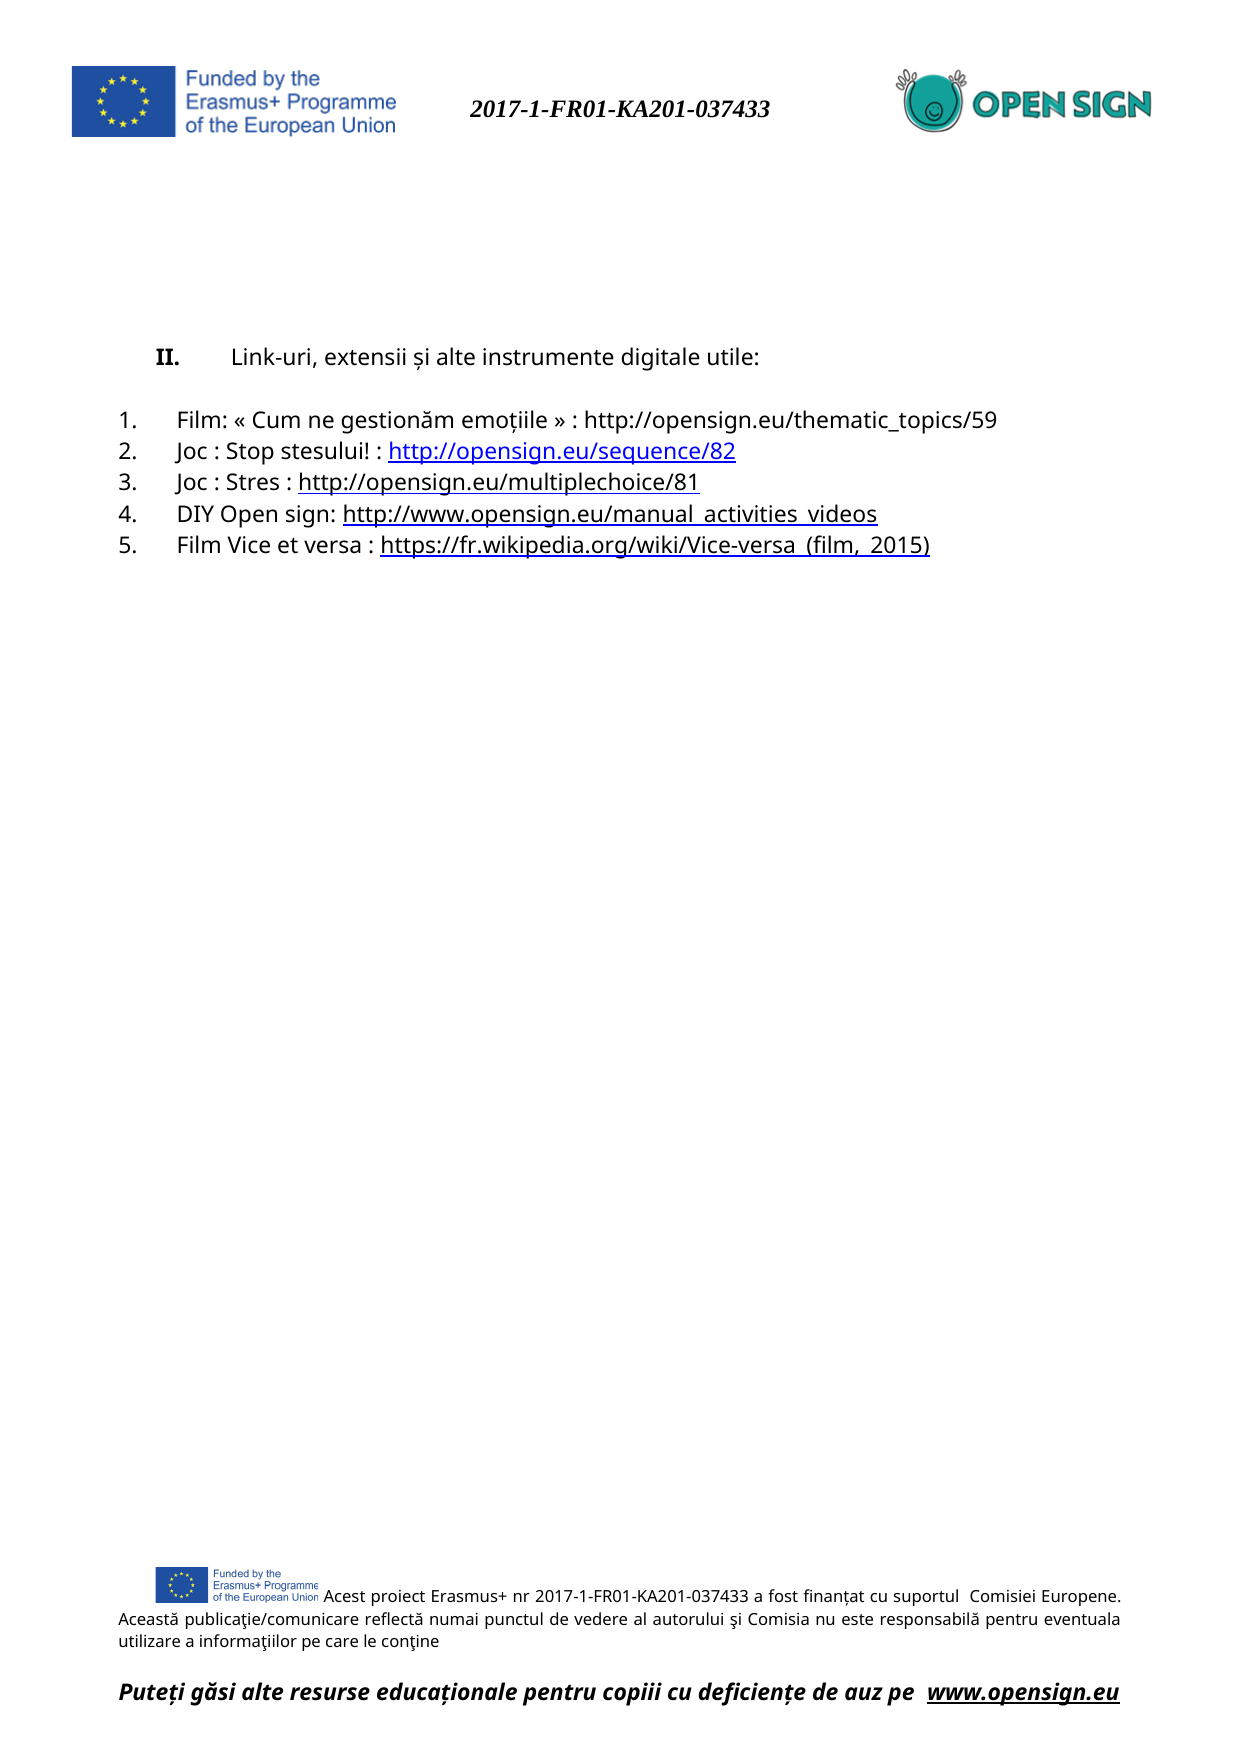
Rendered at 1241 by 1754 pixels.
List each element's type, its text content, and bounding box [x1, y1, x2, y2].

list DIY Open sign: http://www.opensign.eu/manual_activities_videos [118, 497, 1122, 529]
picture [71, 66, 396, 137]
picture [155, 1567, 319, 1603]
list Film: « Cum ne gestionăm emoțiile » : http://opensign.eu/thematic_topics/59 [118, 404, 1122, 435]
picture [882, 59, 1180, 147]
list Film Vice et versa : https://fr.wikipedia.org/wiki/Vice-versa_(film,_2015) [118, 529, 1122, 560]
list Joc : Stres : http://opensign.eu/multiplechoice/81 [118, 466, 1122, 497]
list Joc : Stop stesului! : http://opensign.eu/sequence/82 [118, 435, 1122, 466]
list Link-uri, extensii și alte instrumente digitale utile: [156, 341, 1122, 372]
